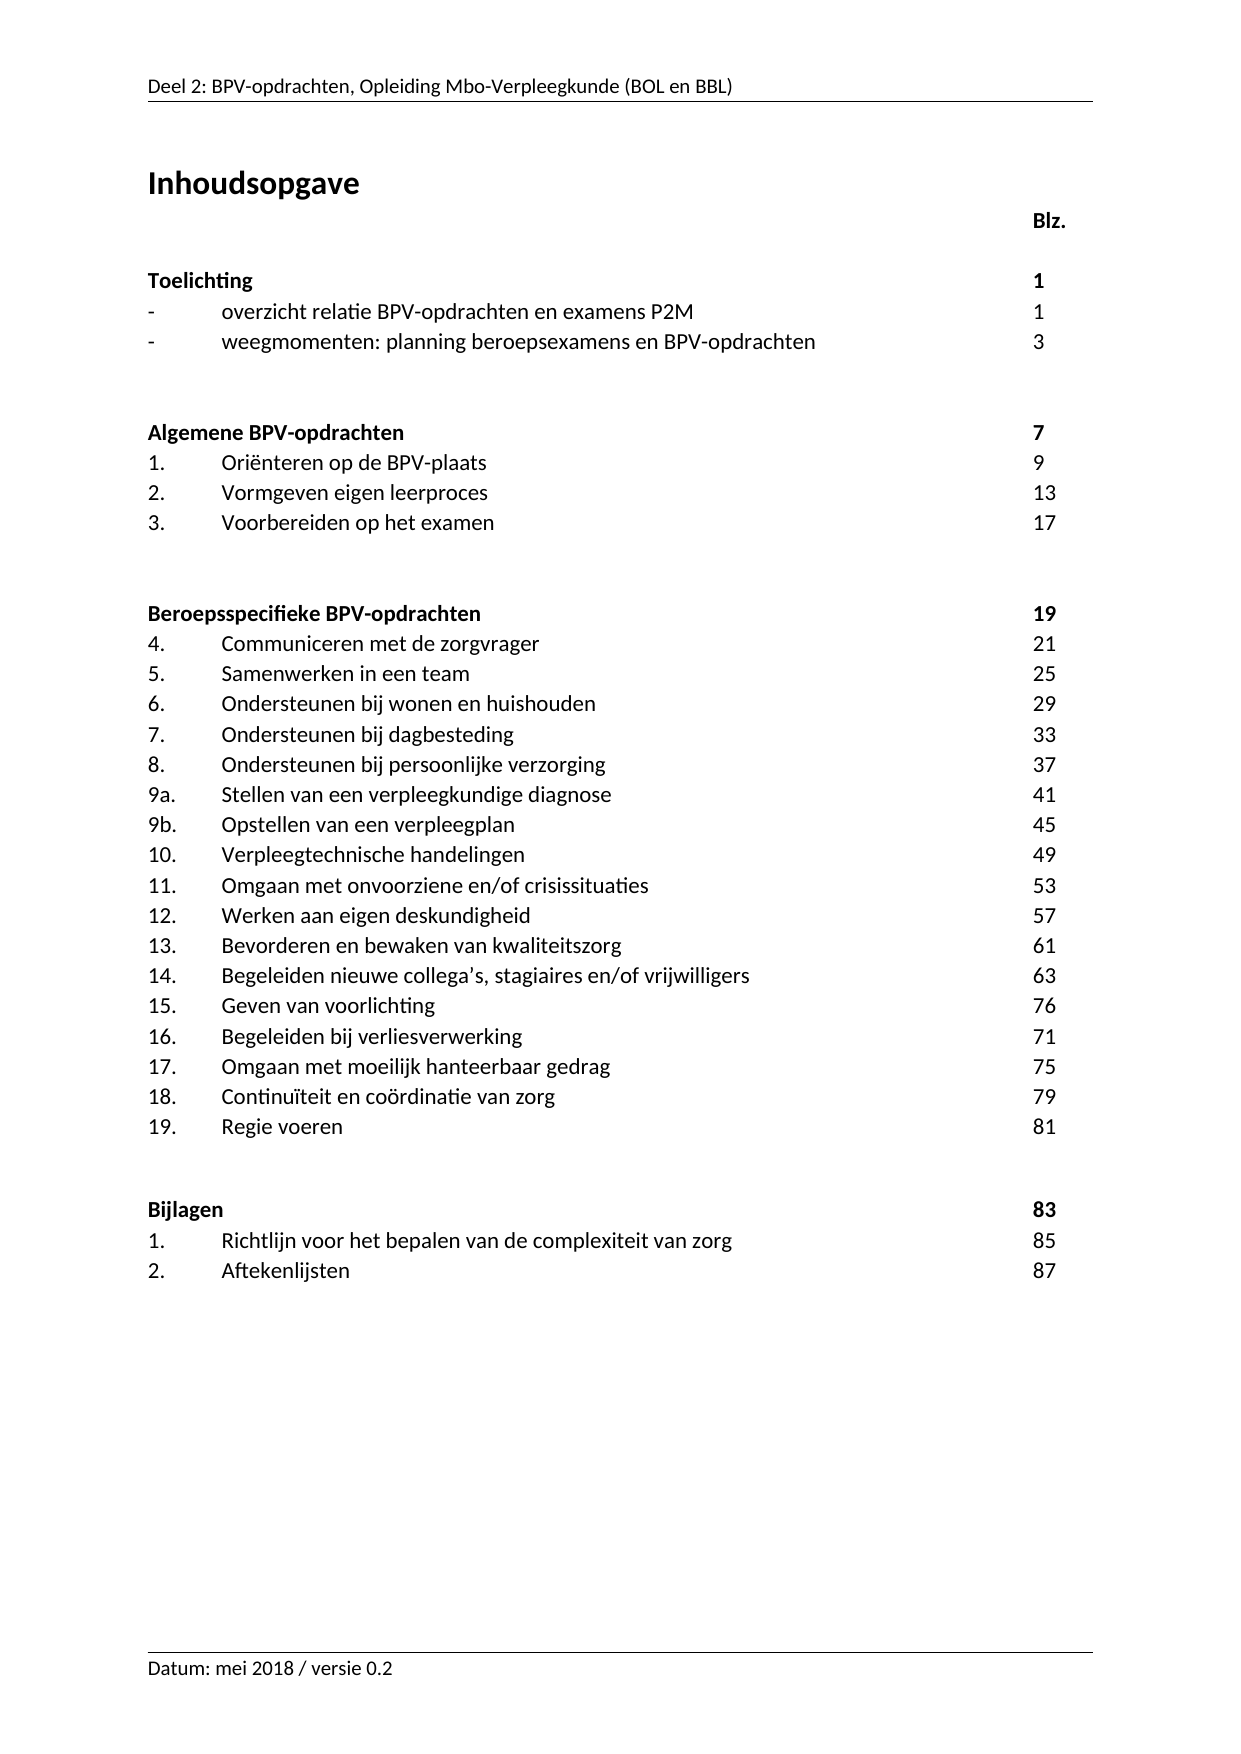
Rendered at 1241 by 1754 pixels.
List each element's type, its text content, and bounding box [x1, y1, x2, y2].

text 9b. Opstellen van een verpleegplan 45 [148, 810, 1093, 838]
text Toelichting 1 [148, 267, 1093, 294]
text 14. Begeleiden nieuwe collega’s, stagiaires en/of vrijwilligers 63 [148, 961, 1093, 989]
text Blz. [148, 206, 1093, 234]
text Bijlagen 83 [148, 1196, 1093, 1224]
text Beroepsspecifieke BPV-opdrachten 19 [148, 599, 1093, 627]
text 19. Regie voeren 81 [148, 1112, 1093, 1140]
text 1. Oriënteren op de BPV-plaats 9 [148, 448, 1093, 476]
text Algemene BPV-opdrachten 7 [148, 418, 1093, 446]
text 18. Continuïteit en coördinatie van zorg 79 [148, 1082, 1093, 1110]
text 8. Ondersteunen bij persoonlijke verzorging 37 [148, 750, 1093, 778]
text 7. Ondersteunen bij dagbesteding 33 [148, 720, 1093, 748]
text 5. Samenwerken in een team 25 [148, 659, 1093, 687]
text 1. Richtlijn voor het bepalen van de complexiteit van zorg 85 [148, 1226, 1093, 1254]
text 17. Omgaan met moeilijk hanteerbaar gedrag 75 [148, 1052, 1093, 1080]
text 12. Werken aan eigen deskundigheid 57 [148, 901, 1093, 929]
text 16. Begeleiden bij verliesverwerking 71 [148, 1022, 1093, 1050]
text - overzicht relatie BPV-opdrachten en examens P2M 1 [148, 297, 1093, 325]
text 9a. Stellen van een verpleegkundige diagnose 41 [148, 780, 1093, 808]
text - weegmomenten: planning beroepsexamens en BPV-opdrachten 3 [148, 327, 1093, 355]
text 15. Geven van voorlichting 76 [148, 992, 1093, 1019]
text 13. Bevorderen en bewaken van kwaliteitszorg 61 [148, 931, 1093, 959]
text 6. Ondersteunen bij wonen en huishouden 29 [148, 689, 1093, 717]
text 10. Verpleegtechnische handelingen 49 [148, 841, 1093, 868]
text 2. Aftekenlijsten 87 [148, 1256, 1093, 1284]
text 4. Communiceren met de zorgvrager 21 [148, 629, 1093, 657]
text 2. Vormgeven eigen leerproces 13 [148, 478, 1093, 506]
text Inhoudsopgave [148, 162, 1093, 203]
text 11. Omgaan met onvoorziene en/of crisissituaties 53 [148, 871, 1093, 899]
text 3. Voorbereiden op het examen 17 [148, 508, 1093, 536]
